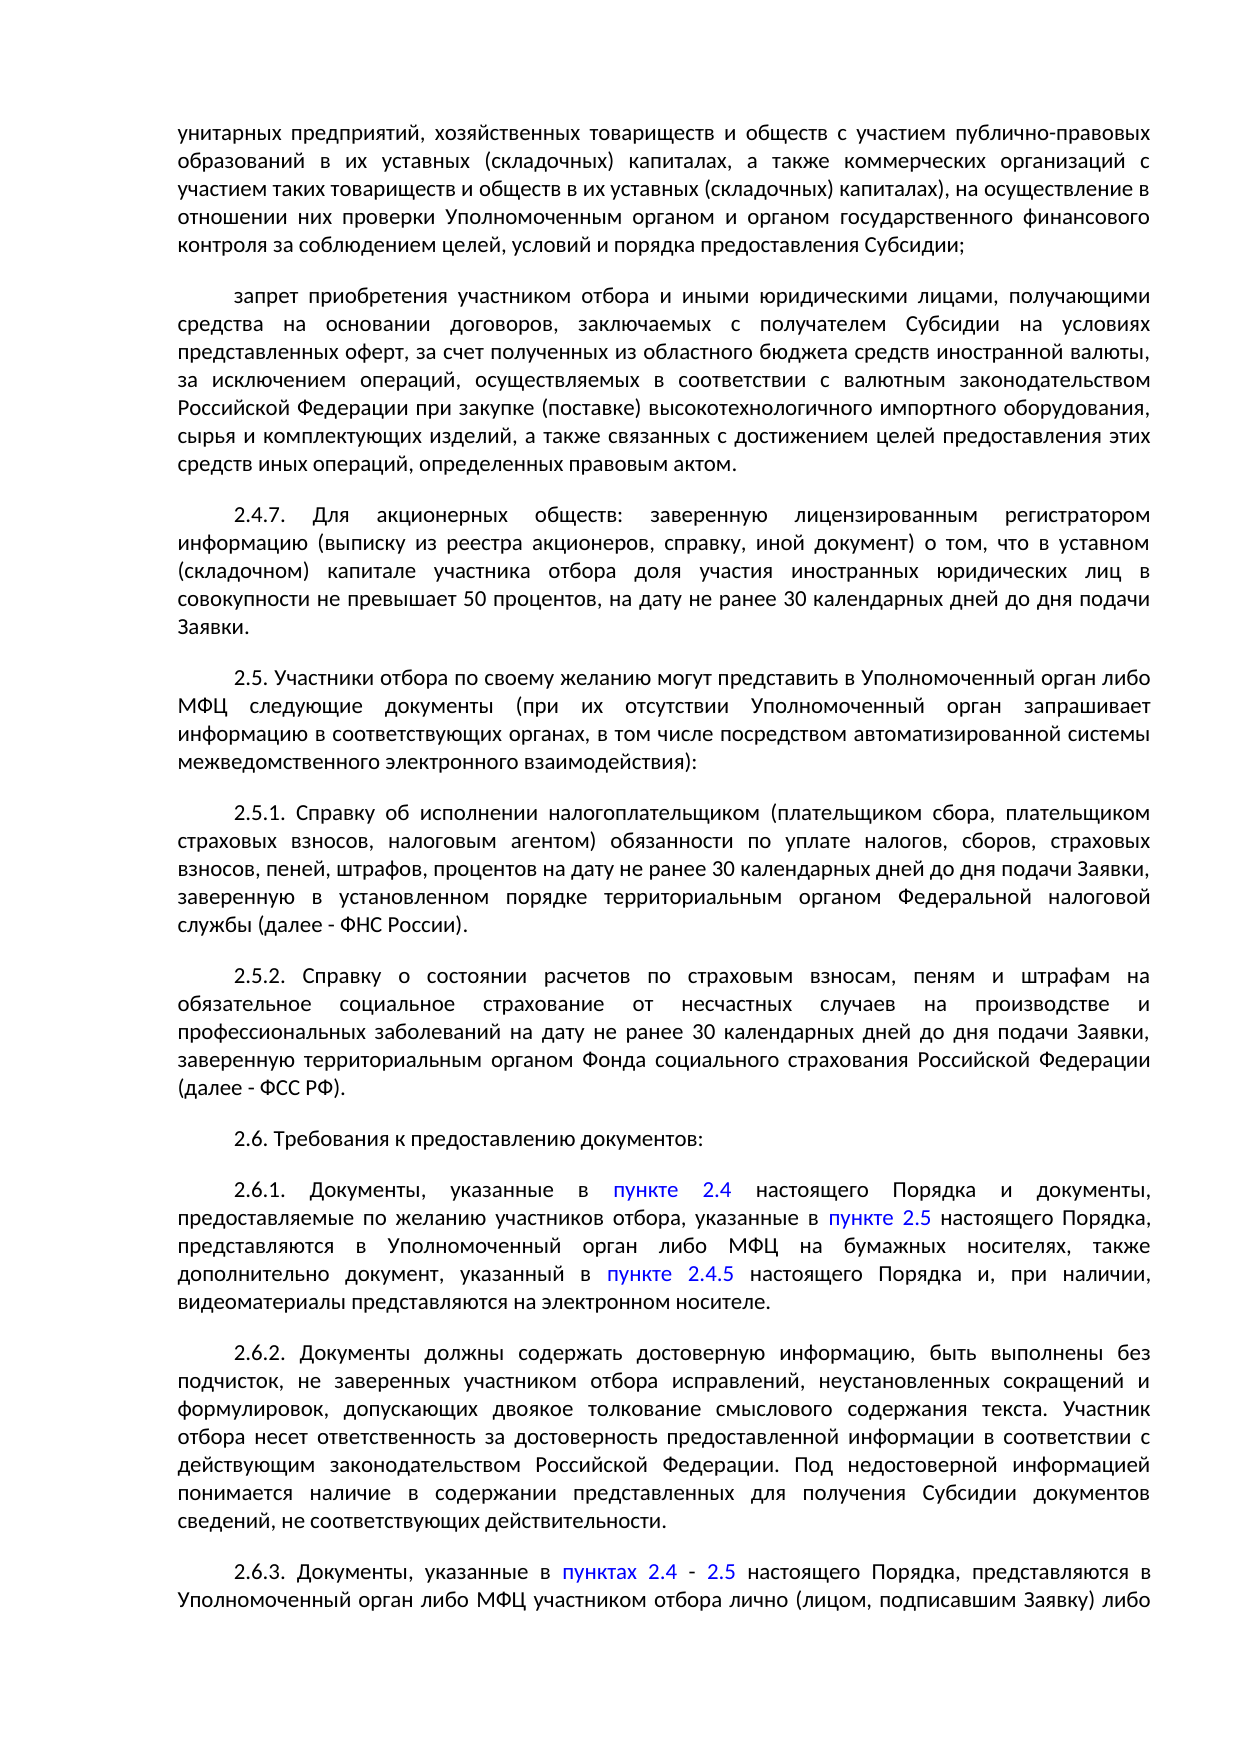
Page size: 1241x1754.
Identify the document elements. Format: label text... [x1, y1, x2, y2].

text запрет приобретения участником отбора и иными юридическими лицами, получающими средства на основании договоров, заключаемых с получателем Субсидии на условиях представленных оферт, за счет полученных из областного бюджета средств иностранной валюты, за исключением операций, осуществляемых в соответствии с валютным законодательством Российской Федерации при закупке (поставке) высокотехнологичного импортного оборудования, сырья и комплектующих изделий, а также связанных с достижением целей предоставления этих средств иных операций, определенных правовым актом. [177, 281, 1152, 477]
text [177, 118, 1152, 258]
text 2.4.7. Для акционерных обществ: заверенную лицензированным регистратором информацию (выписку из реестра акционеров, справку, иной документ) о том, что в уставном (складочном) капитале участника отбора доля участия иностранных юридических лиц в совокупности не превышает 50 процентов, на дату не ранее 30 календарных дней до дня подачи Заявки. [177, 500, 1152, 640]
text 2.5.1. Справку об исполнении налогоплательщиком (плательщиком сбора, плательщиком страховых взносов, налоговым агентом) обязанности по уплате налогов, сборов, страховых взносов, пеней, штрафов, процентов на дату не ранее 30 календарных дней до дня подачи Заявки, заверенную в установленном порядке территориальным органом Федеральной налоговой службы (далее - ФНС России). [177, 798, 1152, 938]
text 2.6.1. Документы, указанные в пункте 2.4 настоящего Порядка и документы, предоставляемые по желанию участников отбора, указанные в пункте 2.5 настоящего Порядка, представляются в Уполномоченный орган либо МФЦ на бумажных носителях, также дополнительно документ, указанный в пункте 2.4.5 настоящего Порядка и, при наличии, видеоматериалы представляются на электронном носителе. [177, 1175, 1152, 1315]
text 2.6.2. Документы должны содержать достоверную информацию, быть выполнены без подчисток, не заверенных участником отбора исправлений, неустановленных сокращений и формулировок, допускающих двоякое толкование смыслового содержания текста. Участник отбора несет ответственность за достоверность предоставленной информации в соответствии с действующим законодательством Российской Федерации. Под недостоверной информацией понимается наличие в содержании представленных для получения Субсидии документов сведений, не соответствующих действительности. [177, 1338, 1152, 1534]
text 2.5.2. Справку о состоянии расчетов по страховым взносам, пеням и штрафам на обязательное социальное страхование от несчастных случаев на производстве и профессиональных заболеваний на дату не ранее 30 календарных дней до дня подачи Заявки, заверенную территориальным органом Фонда социального страхования Российской Федерации (далее - ФСС РФ). [177, 961, 1152, 1101]
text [177, 1557, 1152, 1613]
text 2.5. Участники отбора по своему желанию могут представить в Уполномоченный орган либо МФЦ следующие документы (при их отсутствии Уполномоченный орган запрашивает информацию в соответствующих органах, в том числе посредством автоматизированной системы межведомственного электронного взаимодействия): [177, 663, 1152, 775]
text 2.6. Требования к предоставлению документов: [177, 1124, 1152, 1152]
